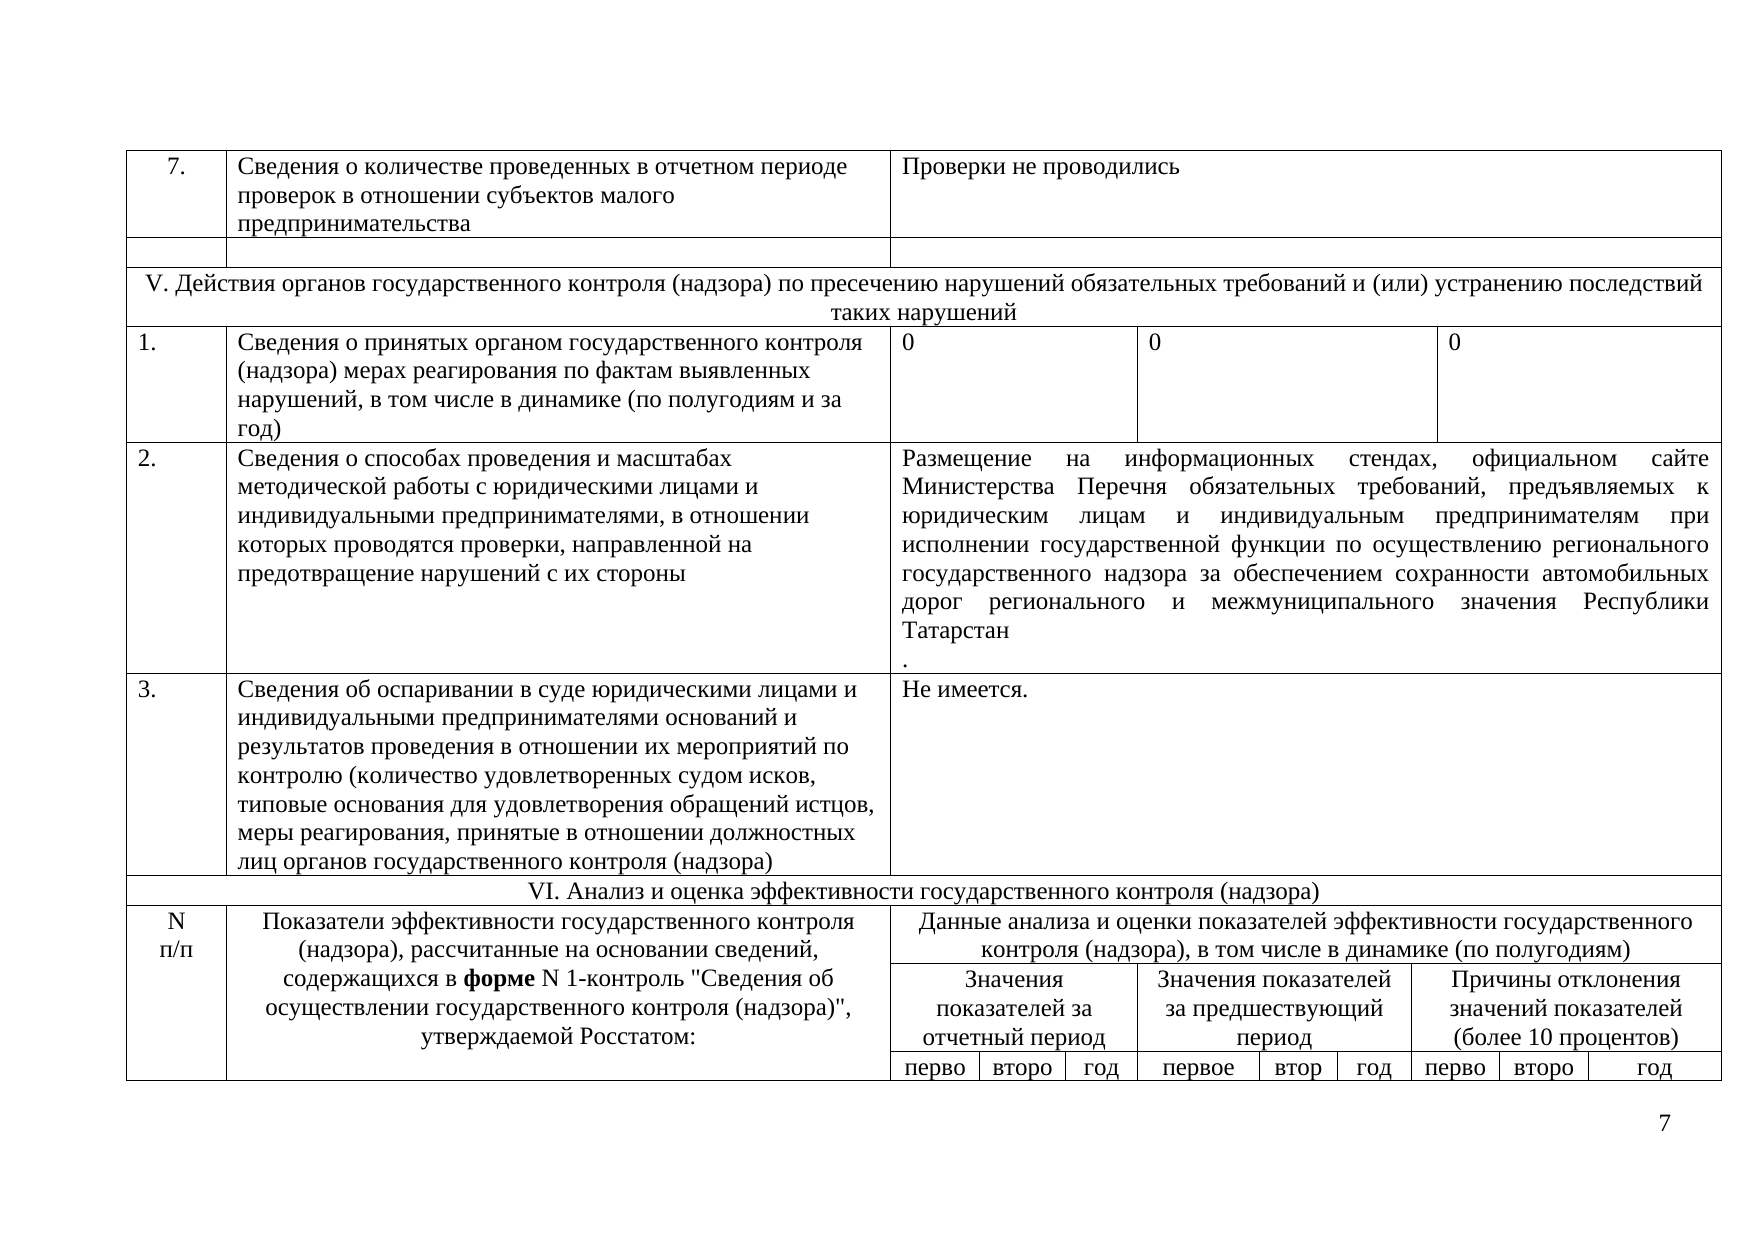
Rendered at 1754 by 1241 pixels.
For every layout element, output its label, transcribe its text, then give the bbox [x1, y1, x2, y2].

table_cell Размещение на информационных стендах, официальном сайте Министерства Перечня обязательных требований, предъявляемых к юридическим лицам и индивидуальным предпринимателям при исполнении государственной функции по осуществлению регионального государственного надзора за обеспечением сохранности автомобильных дорог регионального и межмуниципального значения Республики Татарстан . [891, 443, 1721, 673]
table_cell второе полугодие [1500, 1052, 1588, 1080]
table_cell 0 [891, 327, 1137, 442]
table_cell 3. [127, 674, 226, 875]
table_cell год [1338, 1052, 1411, 1080]
table_cell Значения показателей за отчетный период [891, 964, 1137, 1051]
table_cell год [1589, 1052, 1721, 1080]
table_cell [127, 238, 226, 267]
table_cell V. Действия органов государственного контроля (надзора) по пресечению нарушений обязательных требований и (или) устранению последствий таких нарушений [127, 268, 1721, 326]
table_cell VI. Анализ и оценка эффективности государственного контроля (надзора) [127, 876, 1721, 905]
table_cell Сведения об оспаривании в суде юридическими лицами и индивидуальными предпринимателями оснований и результатов проведения в отношении их мероприятий по контролю (количество удовлетворенных судом исков, типовые основания для удовлетворения обращений истцов, меры реагирования, принятые в отношении должностных лиц органов государственного контроля (надзора) [227, 674, 890, 875]
table_cell первое полугодие [1412, 1052, 1499, 1080]
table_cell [891, 151, 1721, 237]
table_cell Значения показателей за предшествующий период [1138, 964, 1411, 1051]
table_cell [227, 238, 890, 267]
table_cell первое полугодие [891, 1052, 979, 1080]
table_cell [891, 238, 1721, 267]
table_cell Сведения о количестве проведенных в отчетном периоде проверок в отношении субъектов малого предпринимательства [227, 151, 890, 237]
table_cell 2. [127, 443, 226, 673]
table_cell 0 [1138, 327, 1437, 442]
table_cell Данные анализа и оценки показателей эффективности государственного контроля (надзора), в том числе в динамике (по полугодиям) [891, 906, 1721, 963]
table_cell первое полугодие [1138, 1052, 1259, 1080]
table_cell второе полугодие [980, 1052, 1065, 1080]
table_cell N п/п [127, 906, 226, 1080]
table_cell 1. [127, 327, 226, 442]
table_cell Сведения о принятых органом государственного контроля (надзора) мерах реагирования по фактам выявленных нарушений, в том числе в динамике (по полугодиям и за год) [227, 327, 890, 442]
table_cell Не имеется. [891, 674, 1721, 875]
table_cell Причины отклонения значений показателей (более 10 процентов) [1412, 964, 1721, 1051]
table_cell Сведения о способах проведения и масштабах методической работы с юридическими лицами и индивидуальными предпринимателями, в отношении которых проводятся проверки, направленной на предотвращение нарушений с их стороны [227, 443, 890, 673]
table_cell год [1066, 1052, 1137, 1080]
table_cell Показатели эффективности государственного контроля (надзора), рассчитанные на основании сведений, содержащихся в форме N 1-контроль "Сведения об осуществлении государственного контроля (надзора)", утверждаемой Росстатом: [227, 906, 890, 1080]
table_cell 7. [127, 151, 226, 237]
table_cell 0 [1438, 327, 1721, 442]
table_cell второе полугодие [1260, 1052, 1337, 1080]
